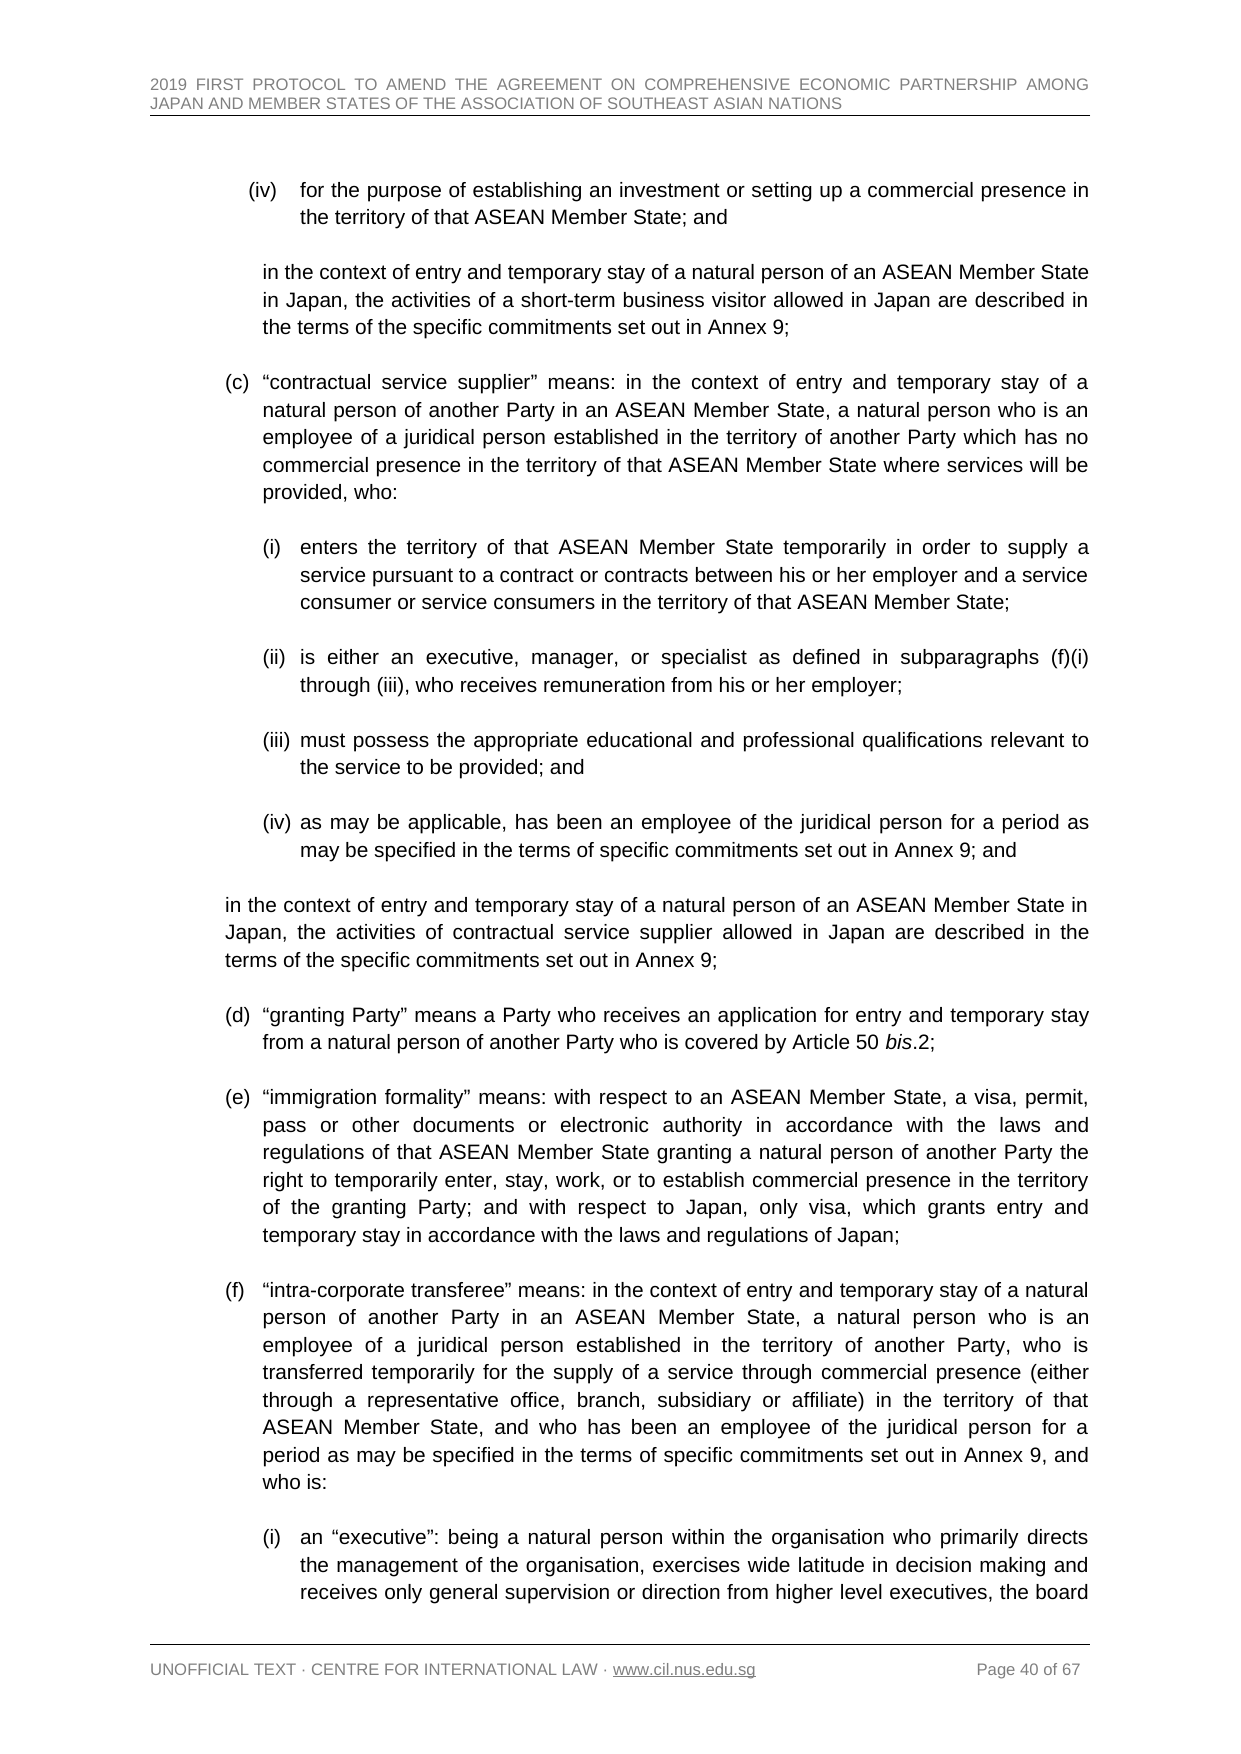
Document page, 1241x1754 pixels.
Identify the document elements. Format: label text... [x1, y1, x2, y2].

text in the context of entry and temporary stay of a natural person of an ASEAN Member State in Japan, the activities of contractual service supplier allowed in Japan are described in the terms of the specific commitments set out in Annex 9; [225, 892, 1090, 971]
list is either an executive, manager, or specialist as defined in subparagraphs (f)(i) through (iii), who receives remuneration from his or her employer; [262, 645, 1090, 696]
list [262, 1525, 1090, 1604]
list “contractual service supplier” means: in the context of entry and temporary stay of a natural person of another Party in an ASEAN Member State, a natural person who is an employee of a juridical person established in the territory of another Party which has no commercial presence in the territory of that ASEAN Member State where services will be provided, who: [225, 370, 1090, 504]
list as may be applicable, has been an employee of the juridical person for a period as may be specified in the terms of specific commitments set out in Annex 9; and [262, 810, 1090, 861]
list for the purpose of establishing an investment or setting up a commercial presence in the territory of that ASEAN Member State; and [262, 177, 1090, 229]
list must possess the appropriate educational and professional qualifications relevant to the service to be provided; and [262, 727, 1090, 779]
text in the context of entry and temporary stay of a natural person of an ASEAN Member State in Japan, the activities of a short-term business visitor allowed in Japan are described in the terms of the specific commitments set out in Annex 9; [262, 260, 1090, 339]
list “immigration formality” means: with respect to an ASEAN Member State, a visa, permit, pass or other documents or electronic authority in accordance with the laws and regulations of that ASEAN Member State granting a natural person of another Party the right to temporarily enter, stay, work, or to establish commercial presence in the territory of the granting Party; and with respect to Japan, only visa, which grants entry and temporary stay in accordance with the laws and regulations of Japan; [225, 1085, 1090, 1246]
list “intra-corporate transferee” means: in the context of entry and temporary stay of a natural person of another Party in an ASEAN Member State, a natural person who is an employee of a juridical person established in the territory of another Party, who is transferred temporarily for the supply of a service through commercial presence (either through a representative office, branch, subsidiary or affiliate) in the territory of that ASEAN Member State, and who has been an employee of the juridical person for a period as may be specified in the terms of specific commitments set out in Annex 9, and who is: [225, 1277, 1090, 1494]
list enters the territory of that ASEAN Member State temporarily in order to supply a service pursuant to a contract or contracts between his or her employer and a service consumer or service consumers in the territory of that ASEAN Member State; [262, 535, 1090, 614]
list “granting Party” means a Party who receives an application for entry and temporary stay from a natural person of another Party who is covered by Article 50 bis.2; [225, 1002, 1090, 1054]
